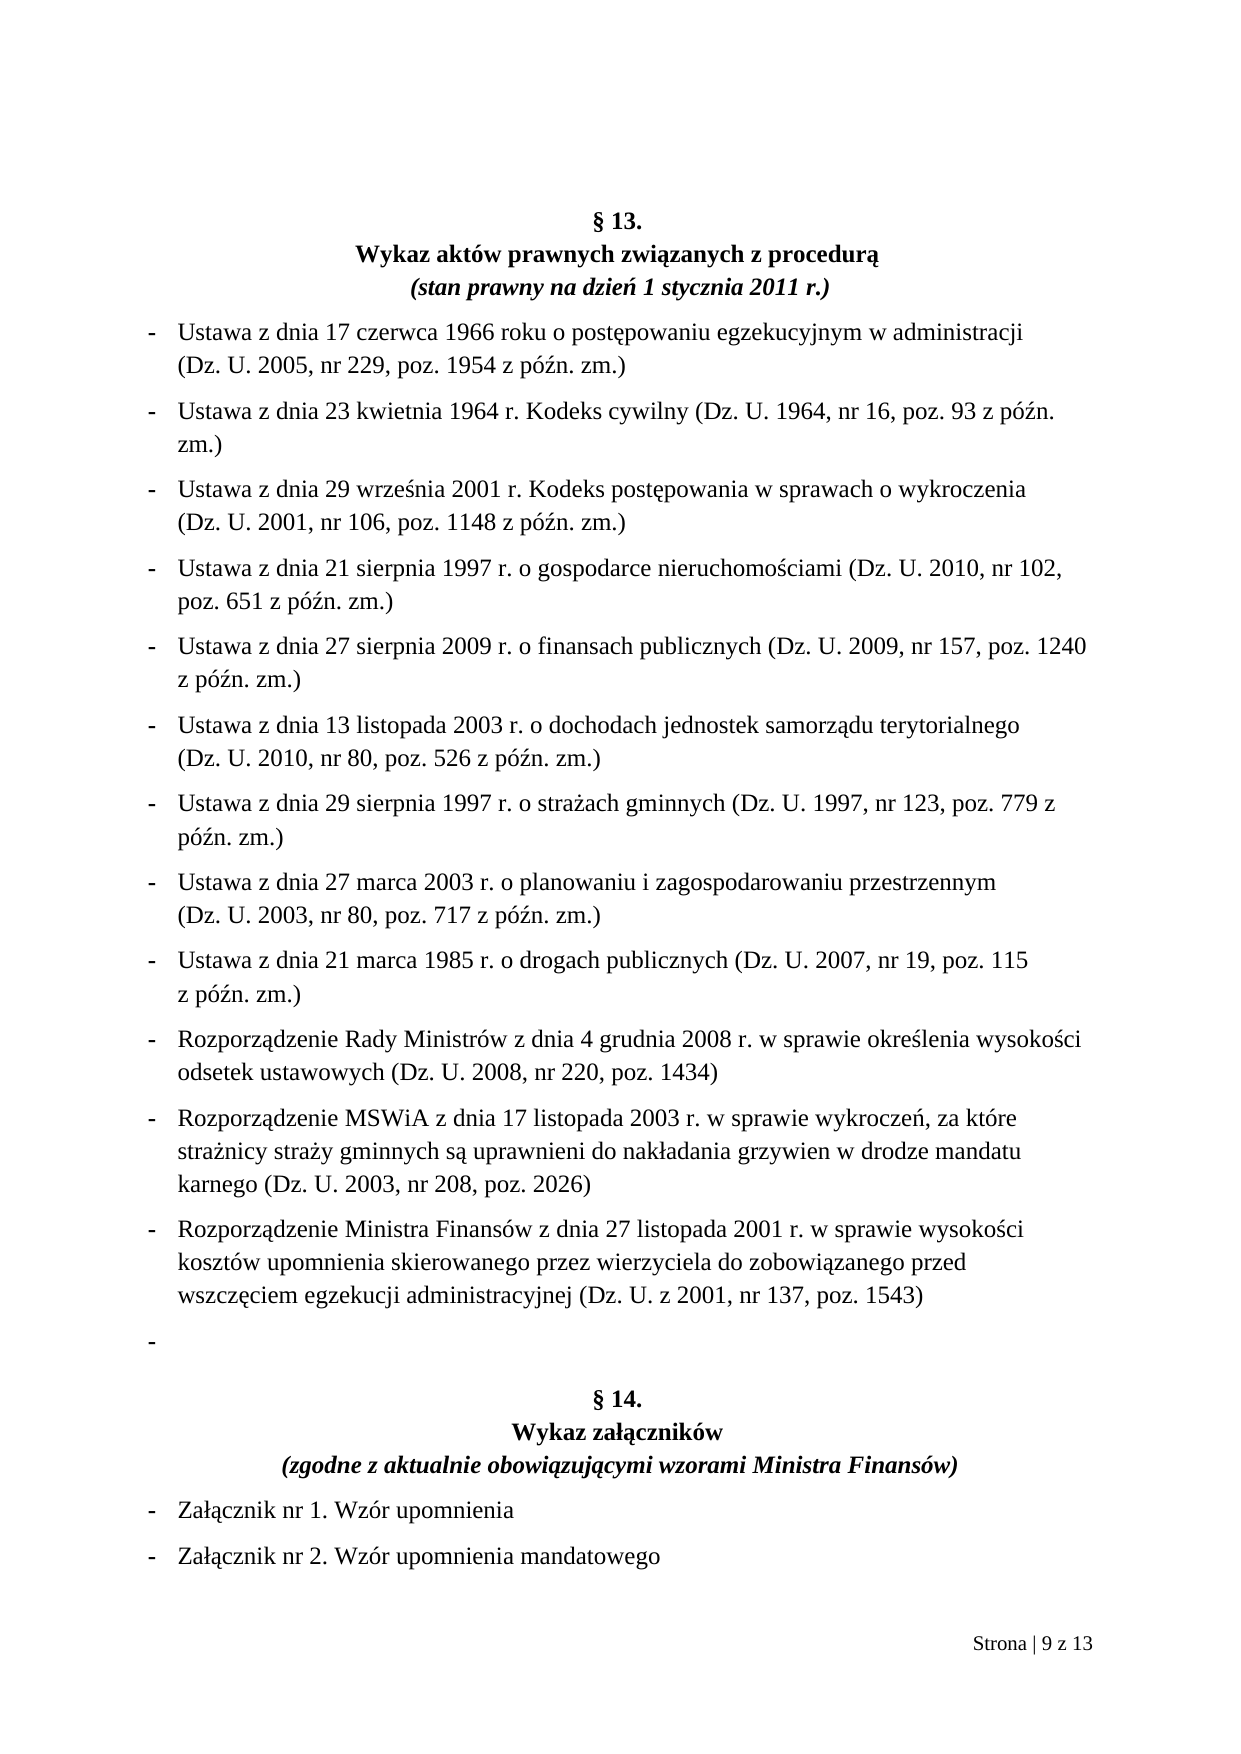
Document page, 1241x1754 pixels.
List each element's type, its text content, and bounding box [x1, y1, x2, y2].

list Rozporządzenie Rady Ministrów z dnia 4 grudnia 2008 r. w sprawie określenia wysokości odsetek ustawowych (Dz. U. 2008, nr 220, poz. 1434) [148, 1024, 1092, 1086]
list Załącznik nr 1. Wzór upomnienia [148, 1495, 1092, 1524]
list § 13. Wykaz aktów prawnych związanych z procedurą (stan prawny na dzień 1 stycznia 2011 r.) [148, 206, 1092, 301]
list Załącznik nr 2. Wzór upomnienia mandatowego [148, 1541, 1092, 1570]
list Ustawa z dnia 17 czerwca 1966 roku o postępowaniu egzekucyjnym w administracji (Dz. U. 2005, nr 229, poz. 1954 z późn. zm.) [148, 317, 1092, 379]
list Ustawa z dnia 27 sierpnia 2009 r. o finansach publicznych (Dz. U. 2009, nr 157, poz. 1240 z późn. zm.) [148, 631, 1092, 693]
list Rozporządzenie Ministra Finansów z dnia 27 listopada 2001 r. w sprawie wysokości kosztów upomnienia skierowanego przez wierzyciela do zobowiązanego przed wszczęciem egzekucji administracyjnej (Dz. U. z 2001, nr 137, poz. 1543) [148, 1214, 1092, 1309]
list Ustawa z dnia 21 sierpnia 1997 r. o gospodarce nieruchomościami (Dz. U. 2010, nr 102, poz. 651 z późn. zm.) [148, 553, 1092, 615]
text § 14. Wykaz załączników (zgodne z aktualnie obowiązującymi wzorami Ministra Finansów) [148, 1384, 1092, 1479]
list Rozporządzenie MSWiA z dnia 17 listopada 2003 r. w sprawie wykroczeń, za które strażnicy straży gminnych są uprawnieni do nakładania grzywien w drodze mandatu karnego (Dz. U. 2003, nr 208, poz. 2026) [148, 1103, 1092, 1197]
list Ustawa z dnia 27 marca 2003 r. o planowaniu i zagospodarowaniu przestrzennym (Dz. U. 2003, nr 80, poz. 717 z późn. zm.) [148, 867, 1092, 929]
list Ustawa z dnia 13 listopada 2003 r. o dochodach jednostek samorządu terytorialnego (Dz. U. 2010, nr 80, poz. 526 z późn. zm.) [148, 710, 1092, 772]
list Ustawa z dnia 23 kwietnia 1964 r. Kodeks cywilny (Dz. U. 1964, nr 16, poz. 93 z późn. zm.) [148, 396, 1092, 458]
list Ustawa z dnia 29 sierpnia 1997 r. o strażach gminnych (Dz. U. 1997, nr 123, poz. 779 z późn. zm.) [148, 788, 1092, 850]
list Ustawa z dnia 29 września 2001 r. Kodeks postępowania w sprawach o wykroczenia (Dz. U. 2001, nr 106, poz. 1148 z późn. zm.) [148, 474, 1092, 536]
list Ustawa z dnia 21 marca 1985 r. o drogach publicznych (Dz. U. 2007, nr 19, poz. 115 z późn. zm.) [148, 946, 1092, 1007]
